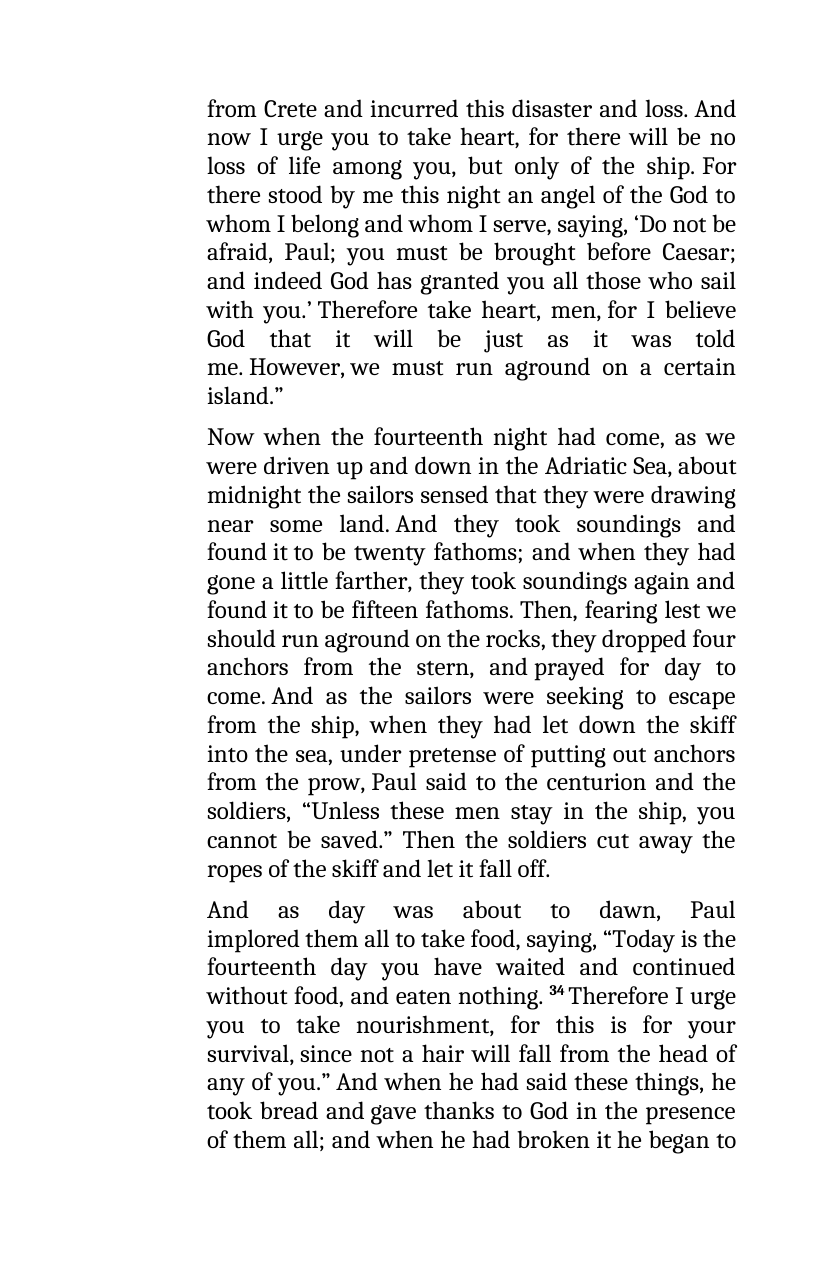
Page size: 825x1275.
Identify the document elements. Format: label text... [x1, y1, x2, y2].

text Now when the fourteenth night had come, as we were driven up and down in the Adriatic Sea, about midnight the sailors sensed that they were drawing near some land. And they took soundings and found it to be twenty fathoms; and when they had gone a little farther, they took soundings again and found it to be fifteen fathoms. Then, fearing lest we should run aground on the rocks, they dropped four anchors from the stern, and prayed for day to come. And as the sailors were seeking to escape from the ship, when they had let down the skiff into the sea, under pretense of putting out anchors from the prow, Paul said to the centurion and the soldiers, “Unless these men stay in the ship, you cannot be saved.” Then the soldiers cut away the ropes of the skiff and let it fall off. [207, 423, 736, 883]
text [207, 94, 736, 411]
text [207, 896, 736, 1154]
